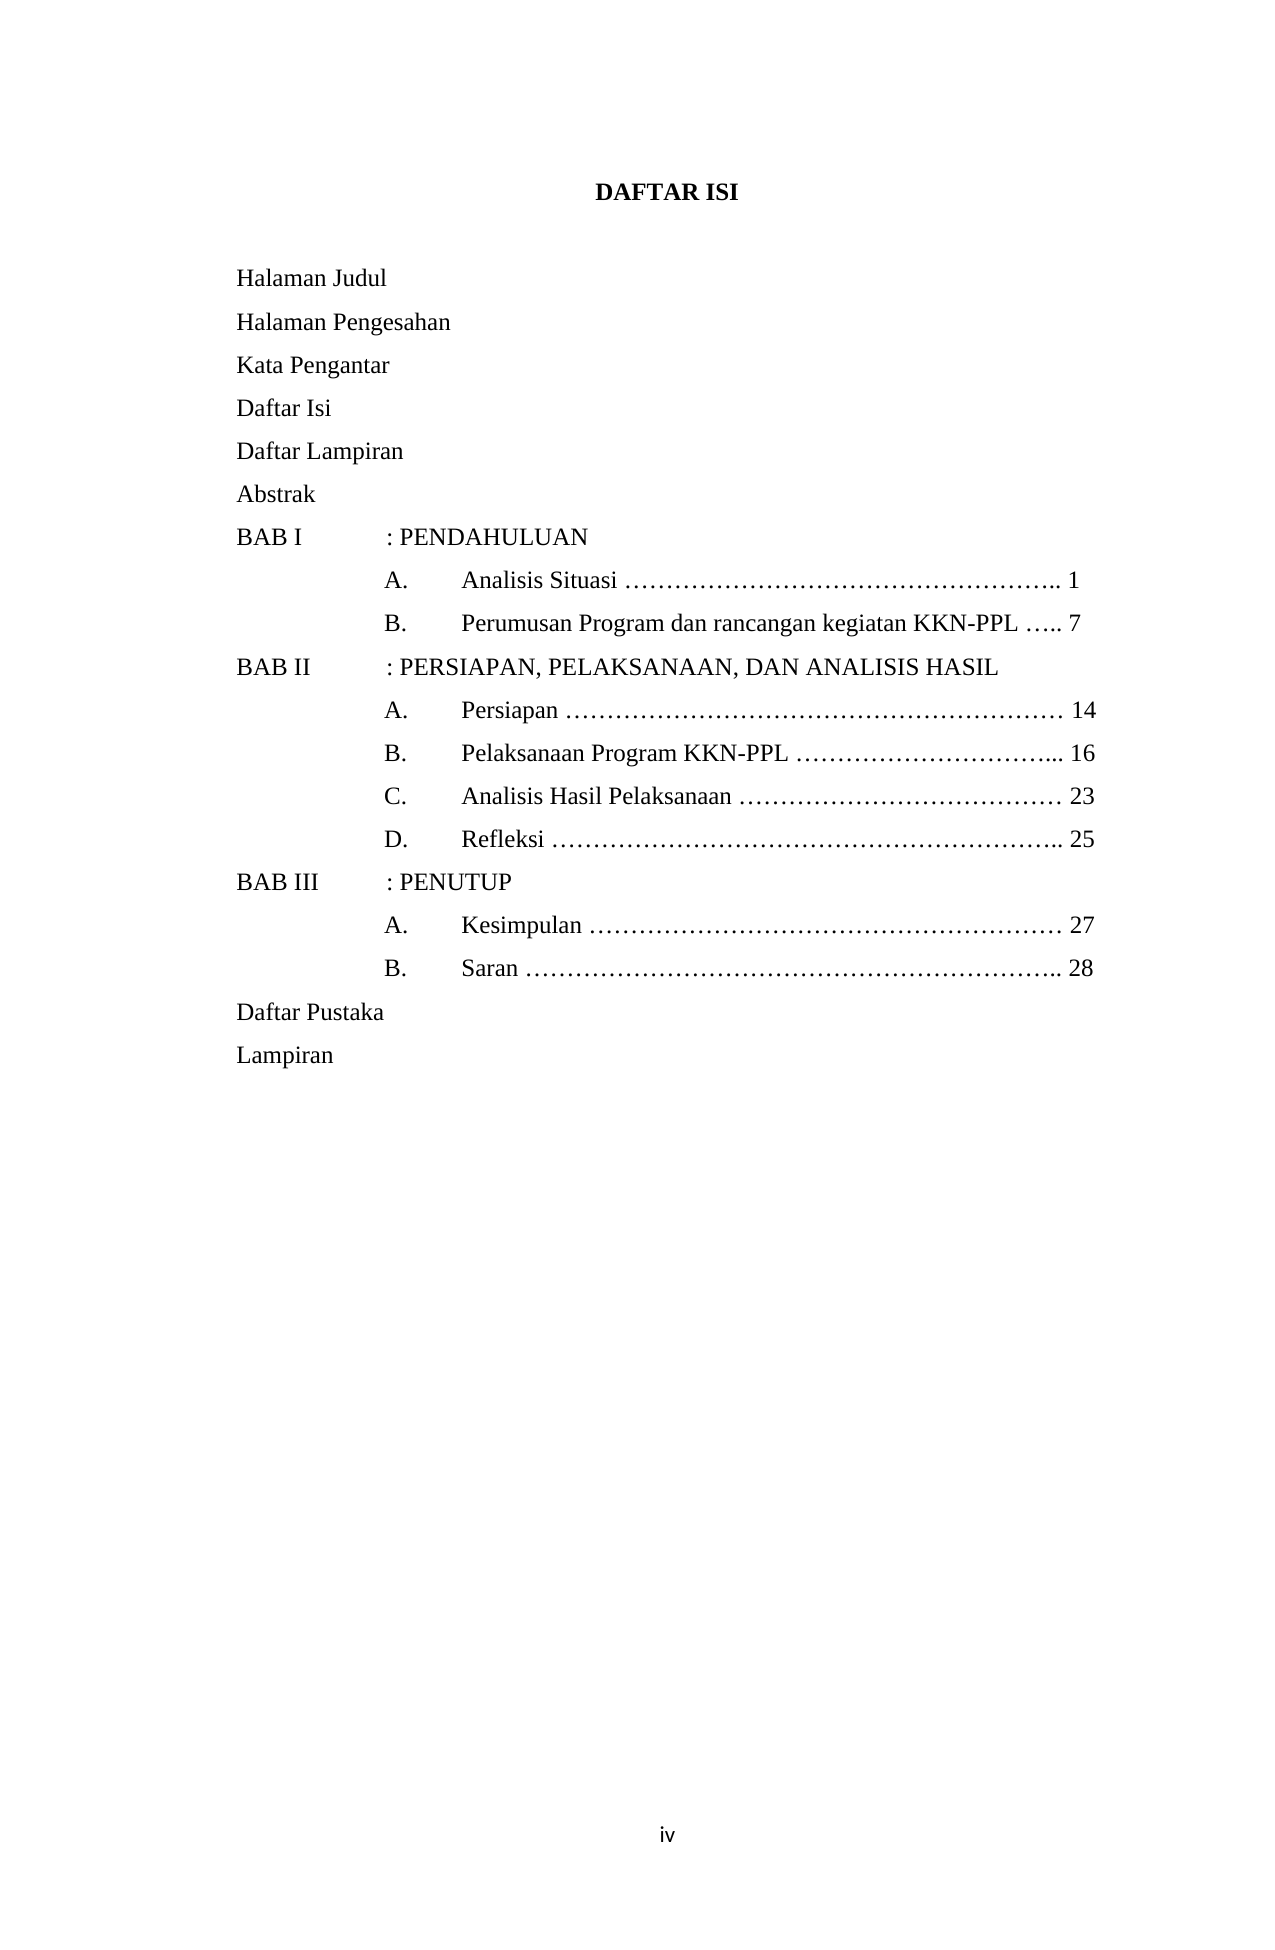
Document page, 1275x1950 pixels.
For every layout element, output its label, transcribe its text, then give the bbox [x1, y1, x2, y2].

text Lampiran [236, 1040, 1098, 1068]
text B. Perumusan Program dan rancangan kegiatan KKN-PPL ….. 7 [384, 608, 1098, 637]
text Halaman Judul [236, 263, 1098, 292]
text D. Refleksi …………………………………………………….. 25 [384, 824, 1098, 853]
text BAB III : PENUTUP [236, 867, 1098, 896]
text Halaman Pengesahan [236, 307, 1098, 335]
text Abstrak [236, 479, 1098, 508]
text Kata Pengantar [236, 350, 1098, 378]
text C. Analisis Hasil Pelaksanaan ………………………………… 23 [384, 781, 1098, 810]
text A. Analisis Situasi …………………………………………….. 1 [384, 565, 1098, 594]
text Daftar Isi [236, 393, 1098, 422]
text A. Persiapan …………………………………………………… 14 [384, 695, 1098, 723]
text DAFTAR ISI [236, 177, 1098, 206]
text Daftar Lampiran [236, 436, 1098, 465]
text B. Saran ……………………………………………………….. 28 [384, 953, 1098, 982]
text A. Kesimpulan ………………………………………………… 27 [384, 910, 1098, 939]
text B. Pelaksanaan Program KKN-PPL …………………………... 16 [384, 738, 1098, 767]
text BAB II : PERSIAPAN, PELAKSANAAN, DAN ANALISIS HASIL [236, 652, 1098, 680]
text Daftar Pustaka [236, 997, 1098, 1025]
text BAB I : PENDAHULUAN [236, 522, 1098, 551]
